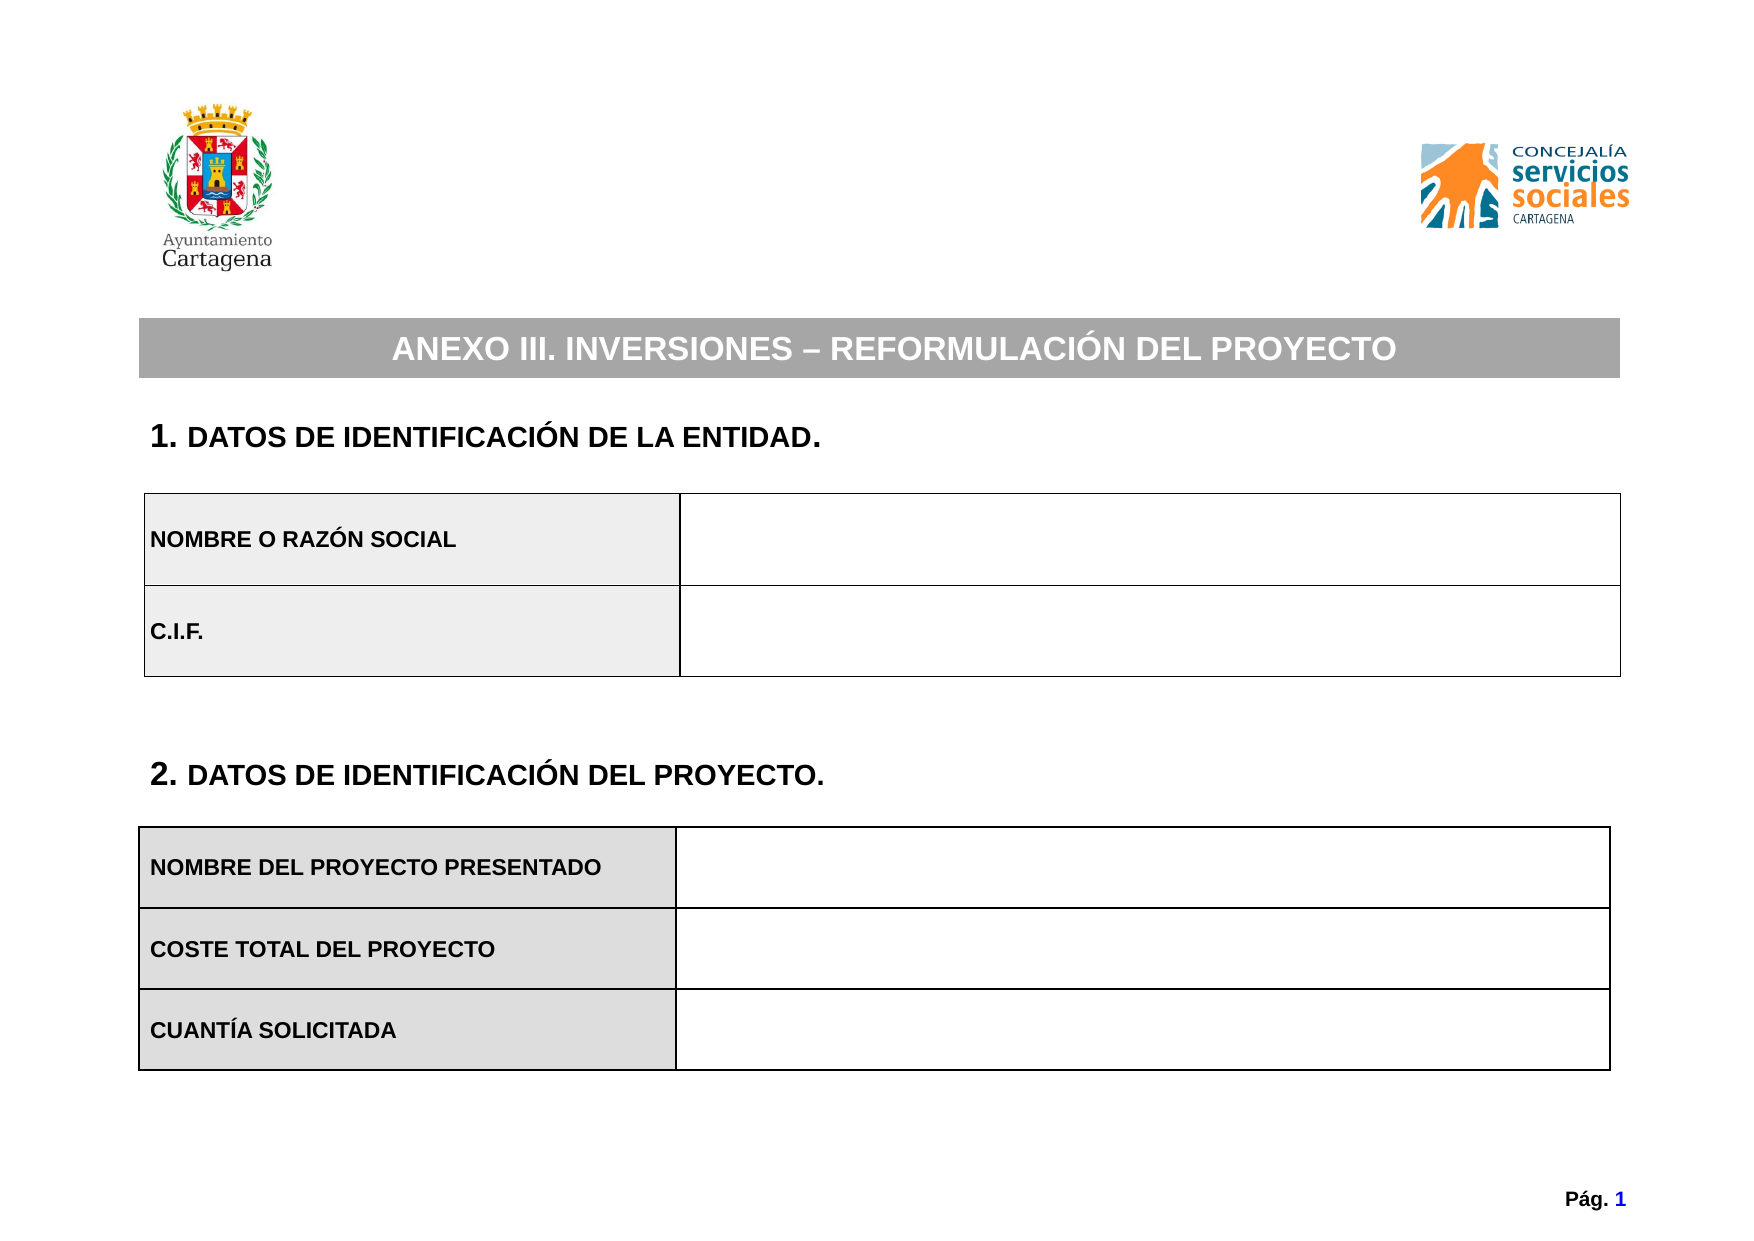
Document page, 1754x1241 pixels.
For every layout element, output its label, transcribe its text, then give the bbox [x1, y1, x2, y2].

table_header NOMBRE DEL PROYECTO PRESENTADO [140, 828, 675, 907]
table_cell [681, 586, 1620, 676]
table_cell [677, 990, 1609, 1069]
table_header [681, 494, 1620, 584]
text 1. DATOS DE IDENTIFICACIÓN DE LA ENTIDAD. [150, 416, 1626, 454]
picture [151, 97, 283, 278]
picture [1420, 142, 1636, 229]
table_header ANEXO III. INVERSIONES – REFORMULACIÓN DEL PROYECTO [139, 318, 1620, 378]
text 2. DATOS DE IDENTIFICACIÓN DEL PROYECTO. [150, 754, 1626, 792]
table_cell [677, 909, 1609, 988]
table_cell CUANTÍA SOLICITADA [140, 990, 675, 1069]
table_cell C.I.F. [145, 586, 679, 676]
table_cell COSTE TOTAL DEL PROYECTO [140, 909, 675, 988]
table_header [677, 828, 1609, 907]
table_header NOMBRE O RAZÓN SOCIAL [145, 494, 679, 584]
